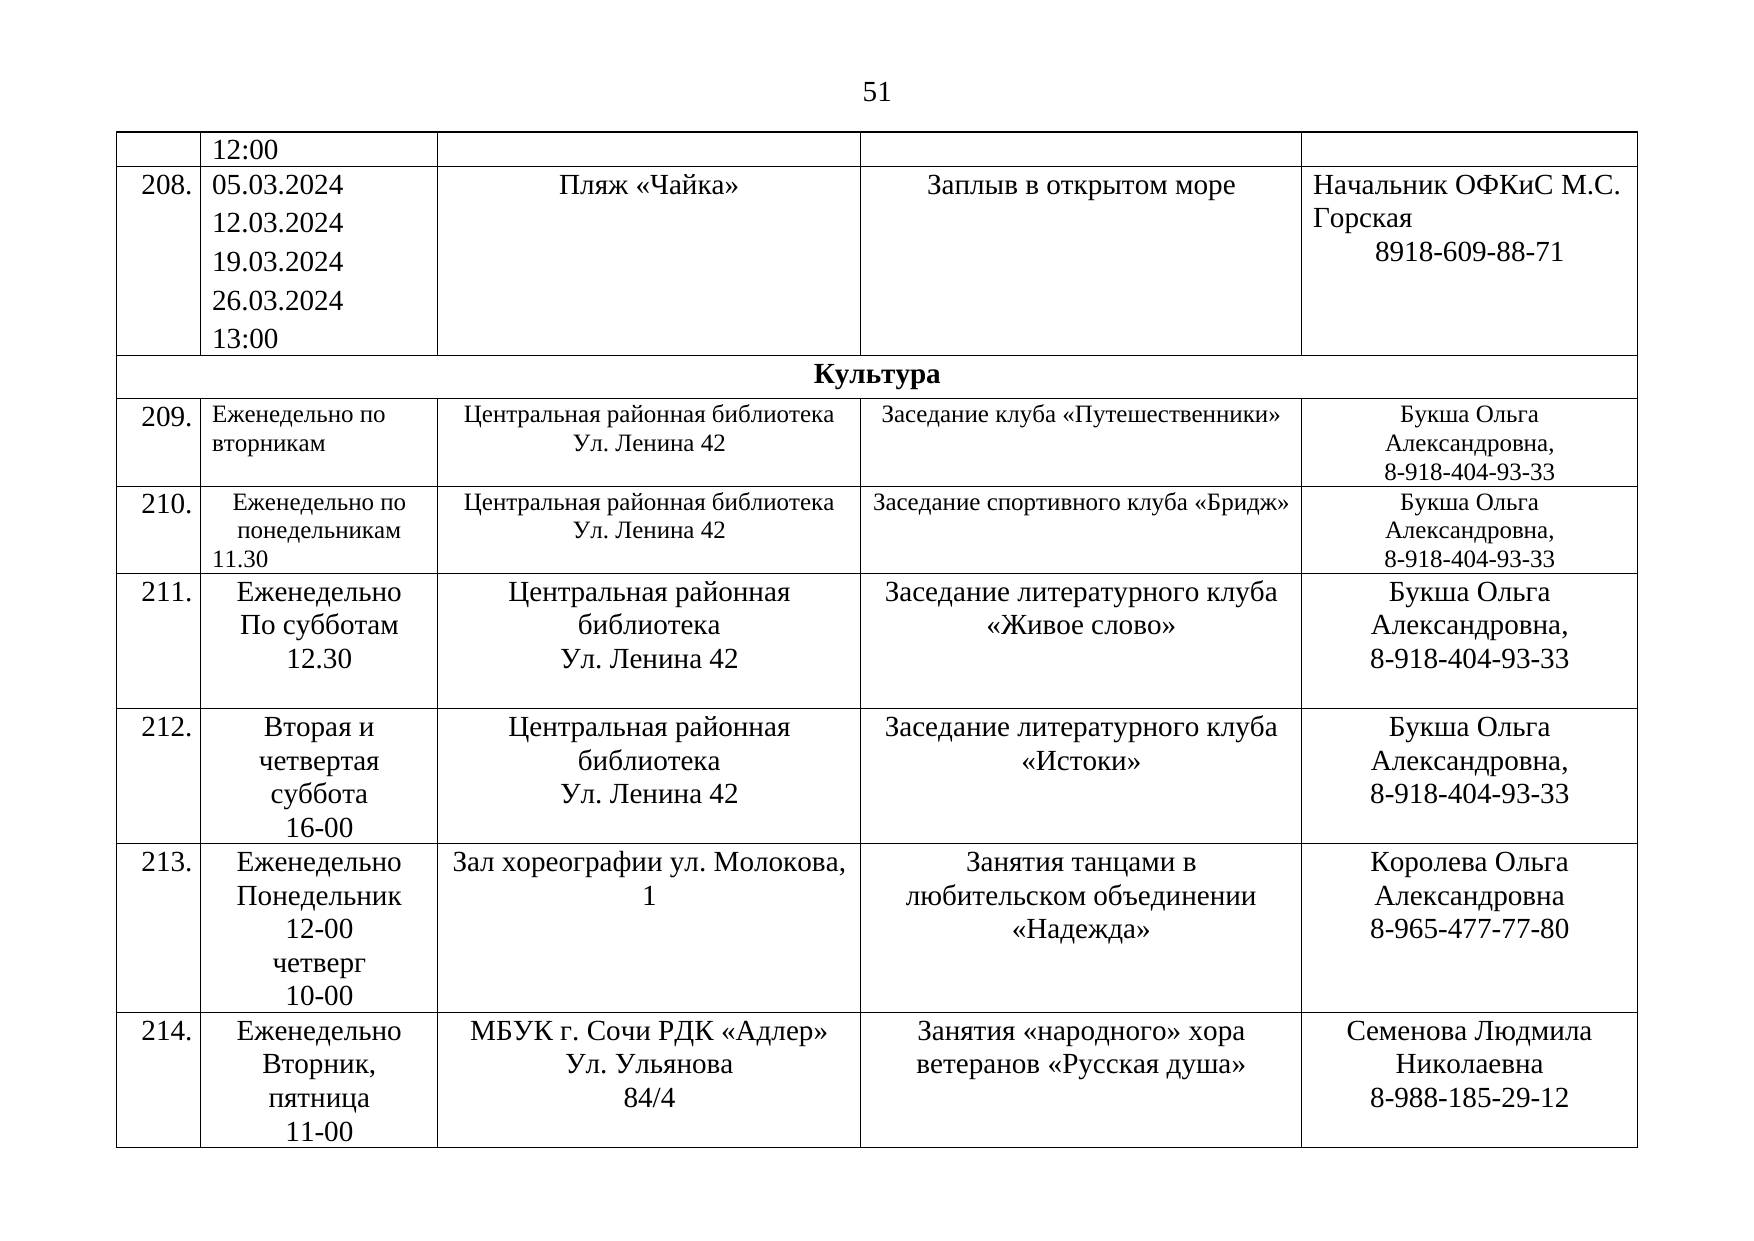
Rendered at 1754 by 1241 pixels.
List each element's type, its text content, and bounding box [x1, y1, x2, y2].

table_cell 05.03.2024 12.03.2024 19.03.2024 26.03.2024 13:00 [201, 167, 437, 355]
table_cell Заседание литературного клуба «Истоки» [861, 709, 1301, 843]
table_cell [861, 1013, 1301, 1147]
table_cell Еженедельно По субботам 12.30 [201, 574, 437, 708]
table_cell Зал хореографии ул. Молокова, 1 [438, 844, 860, 1012]
table_cell Еженедельно Понедельник 12-00 четверг 10-00 [201, 844, 437, 1012]
table_cell Центральная районная библиотека Ул. Ленина 42 [438, 487, 860, 573]
table_cell Еженедельно по вторникам [201, 399, 437, 486]
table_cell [1302, 1013, 1637, 1147]
table_cell Букша Ольга Александровна, 8-918-404-93-33 [1302, 709, 1637, 843]
table_cell Вторая и четвертая суббота 16-00 [201, 709, 437, 843]
table_cell [117, 709, 200, 843]
table_cell Центральная районная библиотека Ул. Ленина 42 [438, 709, 860, 843]
table_cell Центральная районная библиотека Ул. Ленина 42 [438, 574, 860, 708]
table_cell Заплыв в открытом море [861, 167, 1301, 355]
table_cell [117, 133, 200, 166]
table_cell Заседание спортивного клуба «Бридж» [861, 487, 1301, 573]
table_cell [438, 133, 860, 166]
table_cell Заседание клуба «Путешественники» [861, 399, 1301, 486]
table_cell [117, 574, 200, 708]
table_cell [861, 133, 1301, 166]
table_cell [201, 133, 437, 166]
table_cell [117, 844, 200, 1012]
table_cell Букша Ольга Александровна, 8-918-404-93-33 [1302, 399, 1637, 486]
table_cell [1302, 133, 1637, 166]
table_cell Центральная районная библиотека Ул. Ленина 42 [438, 399, 860, 486]
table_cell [438, 1013, 860, 1147]
table_cell [117, 1013, 200, 1147]
table_cell Еженедельно по понедельникам 11.30 [201, 487, 437, 573]
table_cell Королева Ольга Александровна 8-965-477-77-80 [1302, 844, 1637, 1012]
table_cell Букша Ольга Александровна, 8-918-404-93-33 [1302, 574, 1637, 708]
table_cell Культура [117, 356, 1637, 398]
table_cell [201, 1013, 437, 1147]
table_cell Начальник ОФКиС М.С. Горская 8918-609-88-71 [1302, 167, 1637, 355]
table_cell Заседание литературного клуба «Живое слово» [861, 574, 1301, 708]
table_cell Пляж «Чайка» [438, 167, 860, 355]
table_cell [117, 399, 200, 486]
table_cell [117, 167, 200, 355]
table_cell Занятия танцами в любительском объединении «Надежда» [861, 844, 1301, 1012]
table_cell Букша Ольга Александровна, 8-918-404-93-33 [1302, 487, 1637, 573]
table_cell [117, 487, 200, 573]
